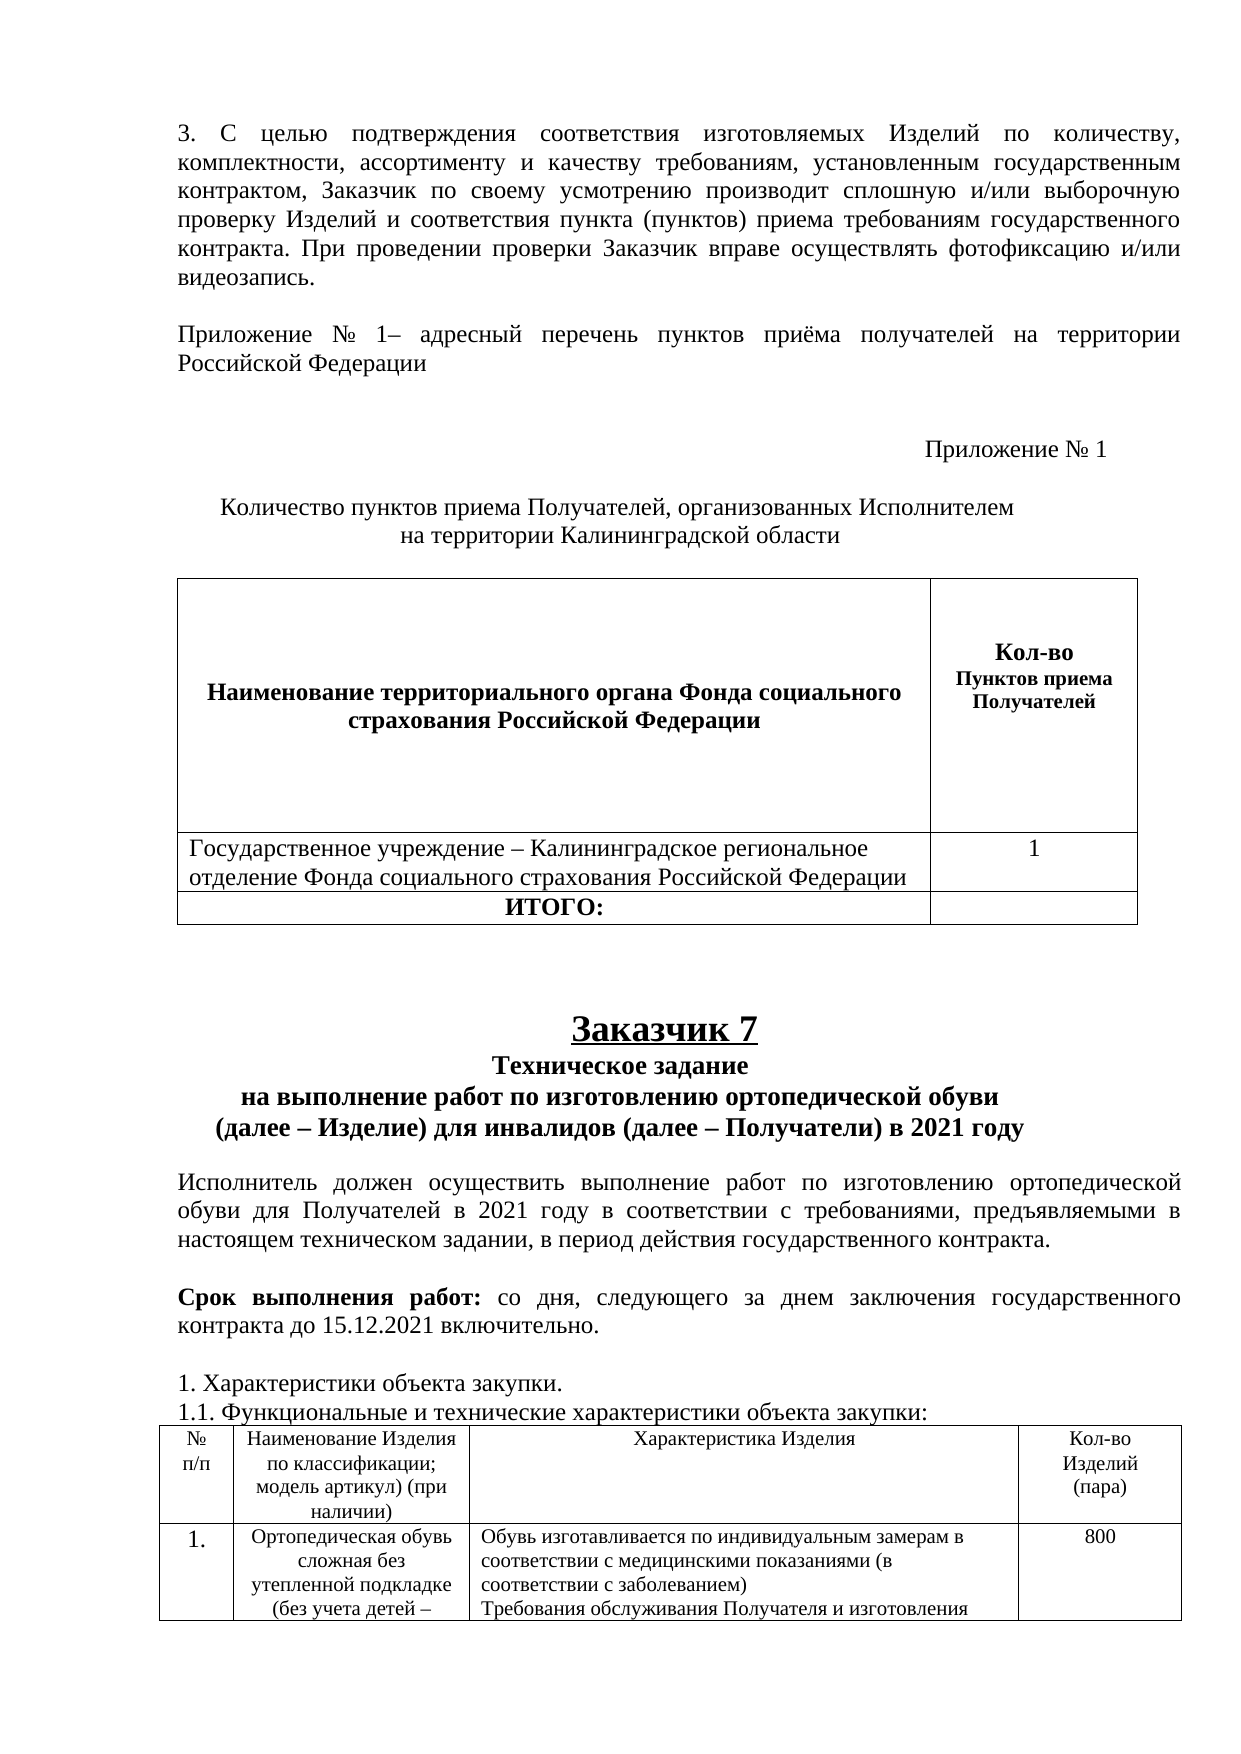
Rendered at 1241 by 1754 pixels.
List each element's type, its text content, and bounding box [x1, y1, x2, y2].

text 3. С целью подтверждения соответствия изготовляемых Изделий по количеству, комплектности, ассортименту и качеству требованиям, установленным государственным контрактом, Заказчик по своему усмотрению производит сплошную и/или выборочную проверку Изделий и соответствия пункта (пунктов) приема требованиям государственного контракта. При проведении проверки Заказчик вправе осуществлять фотофиксацию и/или видеозапись. [177, 118, 1181, 291]
text Количество пунктов приема Получателей, организованных Исполнителем на территории Калининградской области [59, 492, 1181, 549]
text Срок выполнения работ: со дня, следующего за днем заключения государственного контракта до 15.12.2021 включительно. [177, 1282, 1181, 1339]
table_cell Государственное учреждение – Калининградское региональное отделение Фонда социального страхования Российской Федерации [178, 833, 930, 891]
table_cell ИТОГО: [178, 892, 930, 923]
text Приложение № 1 [59, 434, 1107, 463]
table_header Характеристика Изделия [470, 1426, 1018, 1523]
text (далее – Изделие) для инвалидов (далее – Получатели) в 2021 году [59, 1111, 1181, 1142]
table_header Кол-во Изделий (пара) [1019, 1426, 1181, 1523]
table_cell [931, 892, 1137, 923]
table_cell 800 [1019, 1524, 1181, 1620]
text Техническое задание [59, 1049, 1181, 1080]
table_header Наименование территориального органа Фонда социального страхования Российской Федерации [178, 579, 930, 832]
text Заказчик 7 [177, 1006, 1152, 1049]
text Приложение № 1– адресный перечень пунктов приёма получателей на территории Российской Федерации [177, 319, 1181, 377]
table_cell 1. [160, 1524, 233, 1620]
table_header Кол-во Пунктов приема Получателей [931, 579, 1137, 832]
text 1.1. Функциональные и технические характеристики объекта закупки: [177, 1397, 1181, 1425]
table_cell 1 [931, 833, 1137, 891]
table_header Наименование Изделия по классификации; модель артикул) (при наличии) [234, 1426, 469, 1523]
text на выполнение работ по изготовлению ортопедической обуви [59, 1080, 1181, 1111]
text 1. Характеристики объекта закупки. [177, 1368, 1181, 1397]
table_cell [470, 1524, 1018, 1620]
table_header № п/п [160, 1426, 233, 1523]
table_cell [234, 1524, 469, 1620]
text Исполнитель должен осуществить выполнение работ по изготовлению ортопедической обуви для Получателей в 2021 году в соответствии с требованиями, предъявляемыми в настоящем техническом задании, в период действия государственного контракта. [177, 1167, 1181, 1253]
